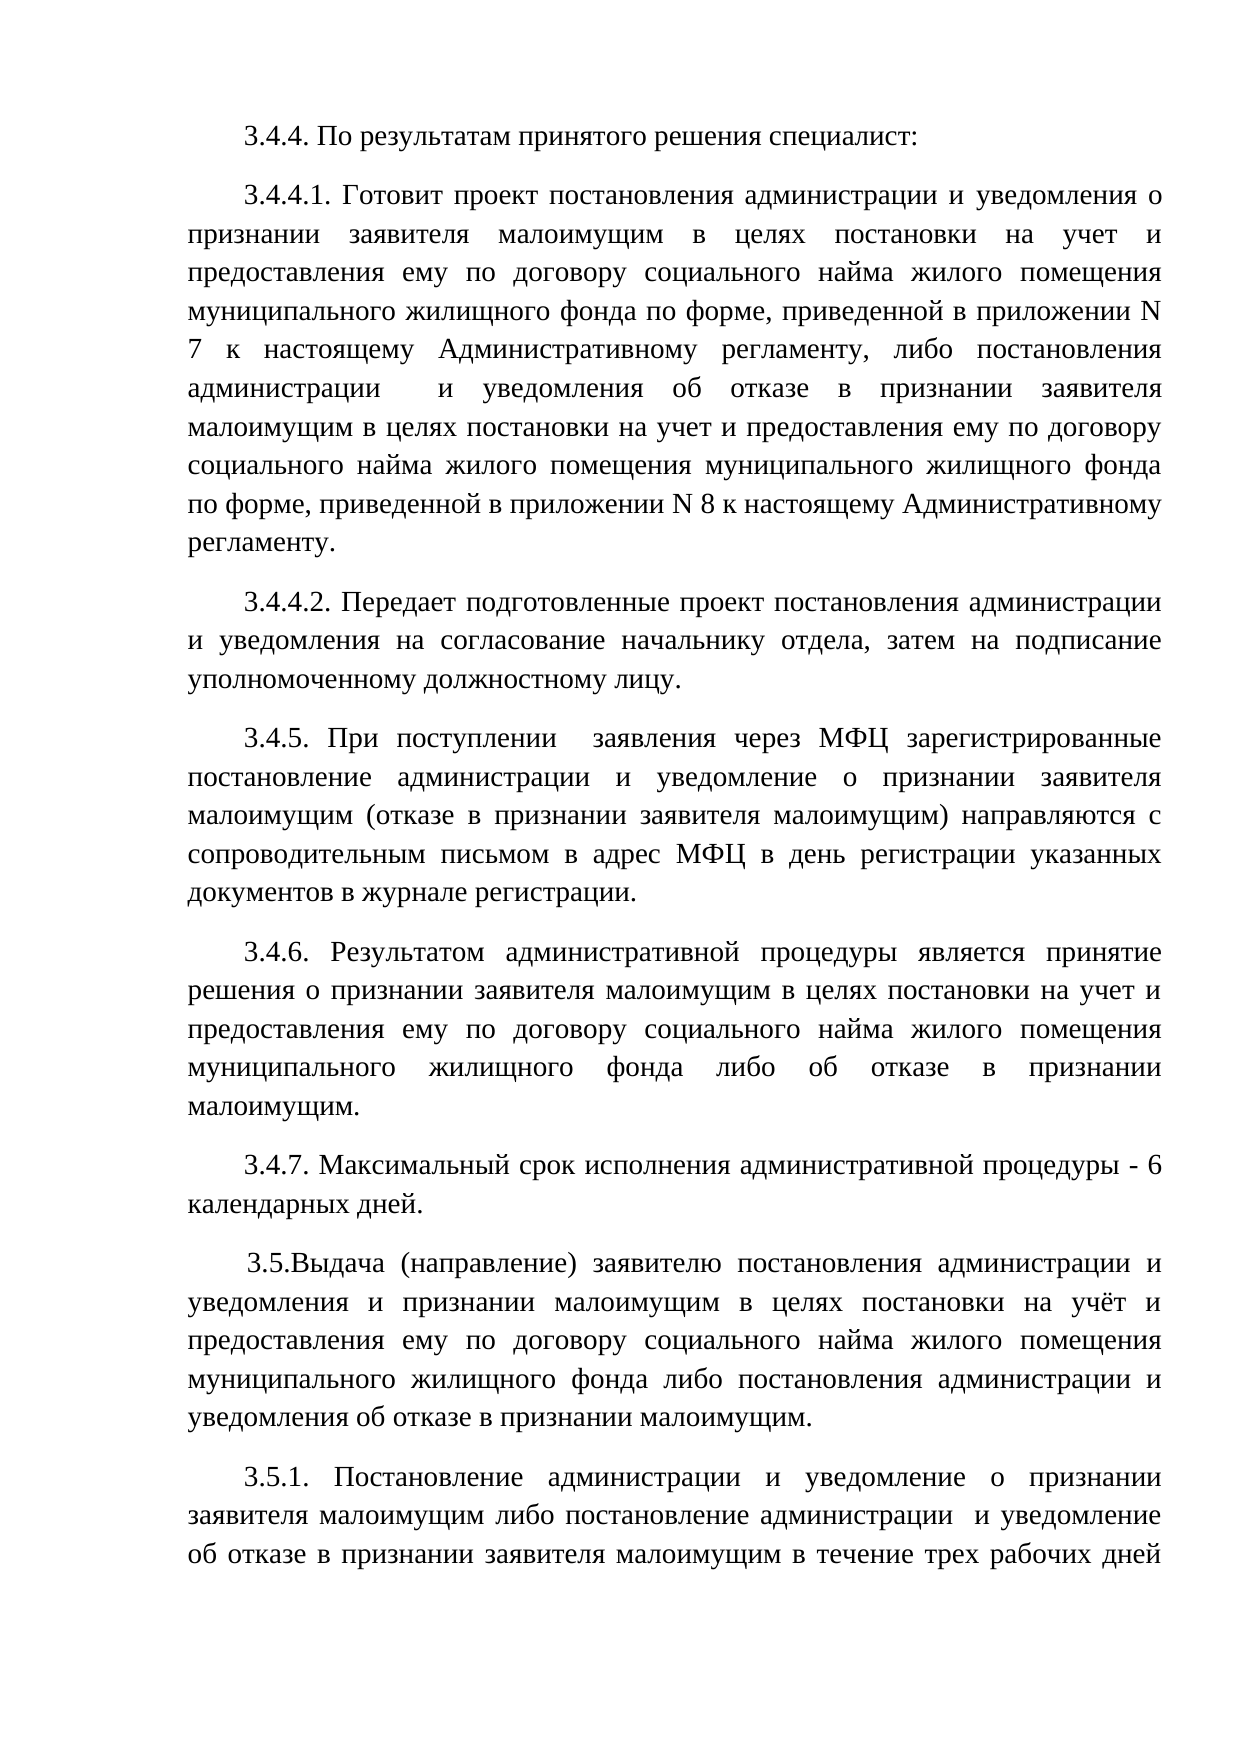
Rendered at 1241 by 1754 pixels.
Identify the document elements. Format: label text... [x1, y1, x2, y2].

text 3.4.5. При поступлении заявления через МФЦ зарегистрированные постановление администрации и уведомление о признании заявителя малоимущим (отказе в признании заявителя малоимущим) направляются с сопроводительным письмом в адрес МФЦ в день регистрации указанных документов в журнале регистрации. [187, 720, 1163, 908]
text 3.4.4.2. Передает подготовленные проект постановления администрации и уведомления на согласование начальнику отдела, затем на подписание уполномоченному должностному лицу. [187, 584, 1163, 694]
text 3.4.6. Результатом административной процедуры является принятие решения о признании заявителя малоимущим в целях постановки на учет и предоставления ему по договору социального найма жилого помещения муниципального жилищного фонда либо об отказе в признании малоимущим. [187, 934, 1163, 1121]
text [187, 1459, 1163, 1569]
text 3.4.7. Максимальный срок исполнения административной процедуры - 6 календарных дней. [187, 1147, 1163, 1219]
text 3.5.Выдача (направление) заявителю постановления администрации и уведомления и признании малоимущим в целях постановки на учёт и предоставления ему по договору социального найма жилого помещения муниципального жилищного фонда либо постановления администрации и уведомления об отказе в признании малоимущим. [187, 1245, 1163, 1433]
text 3.4.4.1. Готовит проект постановления администрации и уведомления о признании заявителя малоимущим в целях постановки на учет и предоставления ему по договору социального найма жилого помещения муниципального жилищного фонда по форме, приведенной в приложении N 7 к настоящему Административному регламенту, либо постановления администрации и уведомления об отказе в признании заявителя малоимущим в целях постановки на учет и предоставления ему по договору социального найма жилого помещения муниципального жилищного фонда по форме, приведенной в приложении N 8 к настоящему Административному регламенту. [187, 177, 1163, 558]
text 3.4.4. По результатам принятого решения специалист: [187, 118, 1163, 152]
